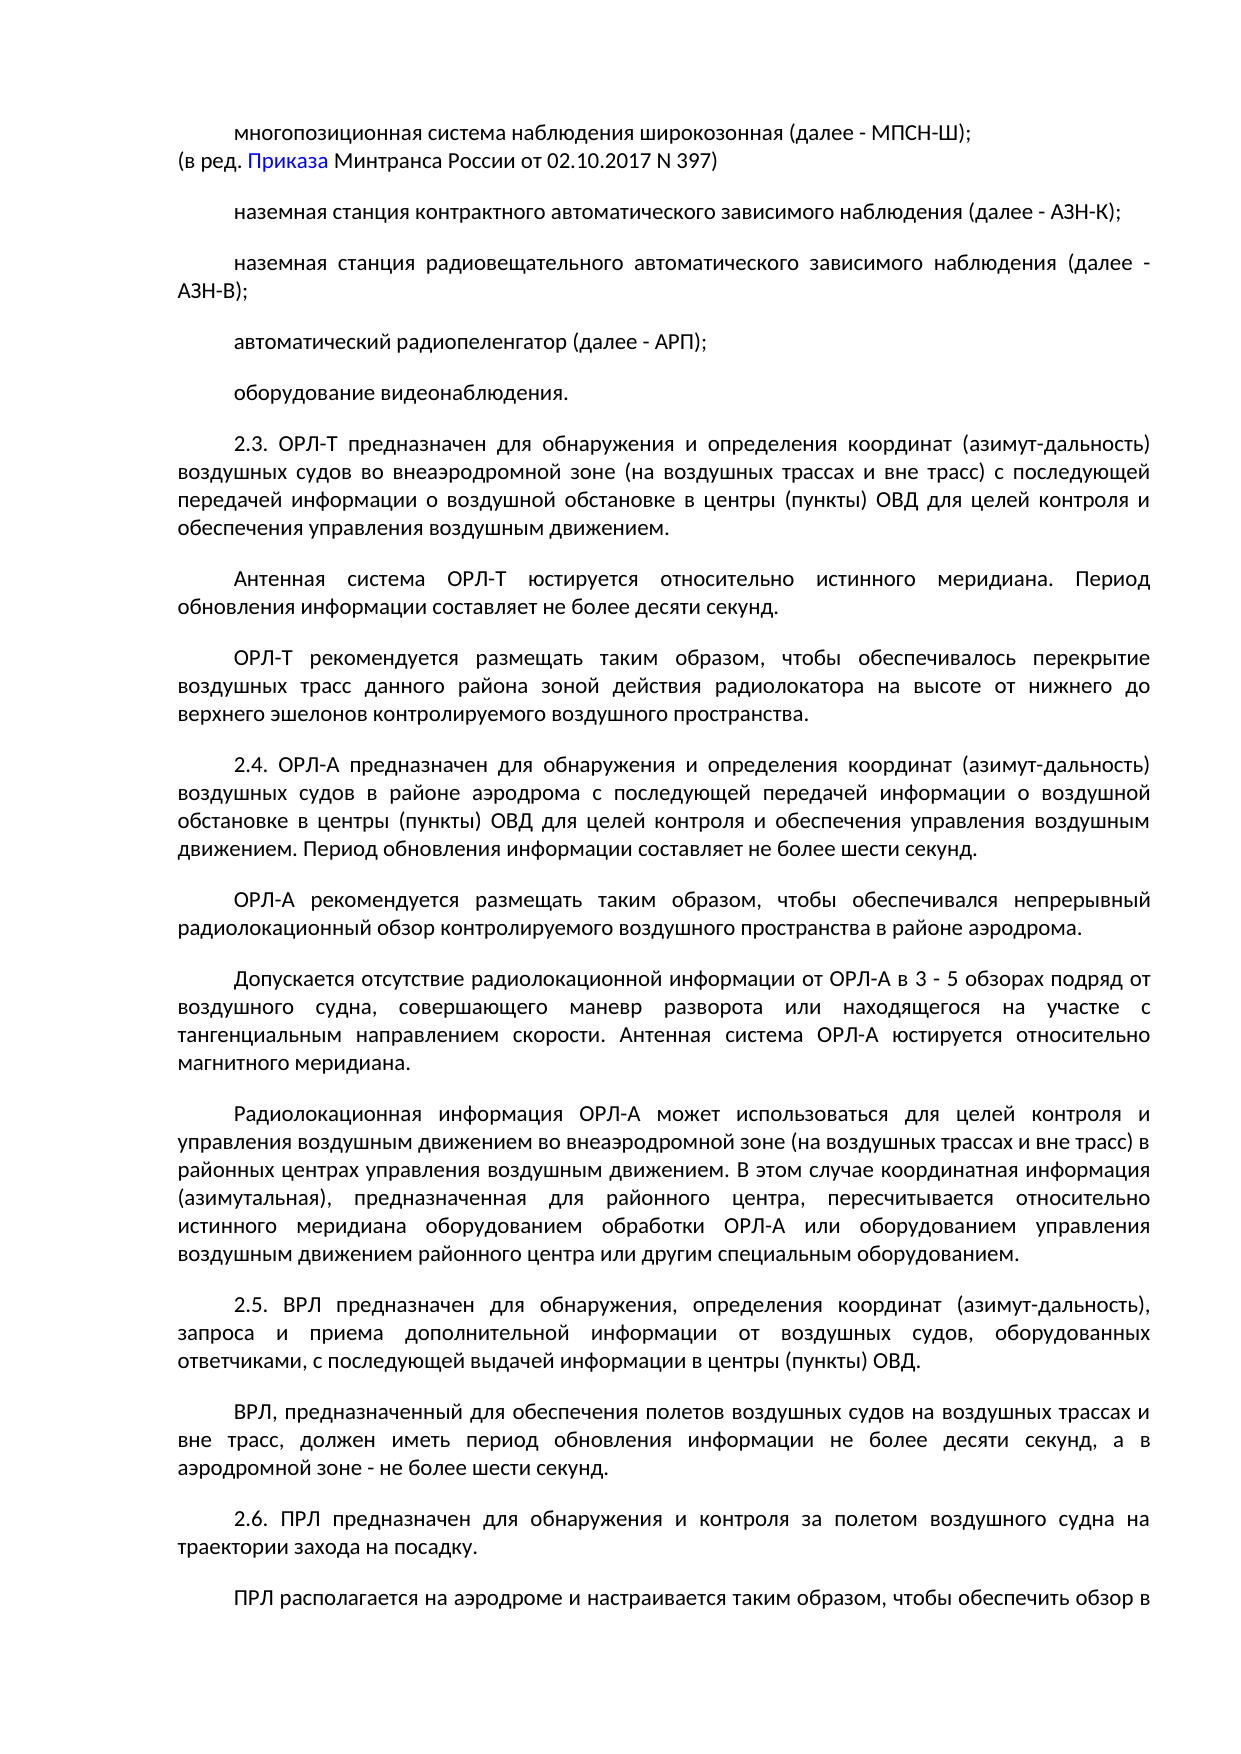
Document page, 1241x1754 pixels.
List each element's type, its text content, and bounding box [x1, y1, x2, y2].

text Радиолокационная информация ОРЛ-А может использоваться для целей контроля и управления воздушным движением во внеаэродромной зоне (на воздушных трассах и вне трасс) в районных центрах управления воздушным движением. В этом случае координатная информация (азимутальная), предназначенная для районного центра, пересчитывается относительно истинного меридиана оборудованием обработки ОРЛ-А или оборудованием управления воздушным движением районного центра или другим специальным оборудованием. [177, 1099, 1152, 1267]
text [177, 1583, 1152, 1611]
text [177, 146, 1152, 174]
text Допускается отсутствие радиолокационной информации от ОРЛ-А в 3 - 5 обзорах подряд от воздушного судна, совершающего маневр разворота или находящегося на участке с тангенциальным направлением скорости. Антенная система ОРЛ-А юстируется относительно магнитного меридиана. [177, 964, 1152, 1076]
text Антенная система ОРЛ-Т юстируется относительно истинного меридиана. Период обновления информации составляет не более десяти секунд. [177, 564, 1152, 620]
text автоматический радиопеленгатор (далее - АРП); [177, 327, 1152, 355]
text ОРЛ-А рекомендуется размещать таким образом, чтобы обеспечивался непрерывный радиолокационный обзор контролируемого воздушного пространства в районе аэродрома. [177, 885, 1152, 941]
text 2.3. ОРЛ-Т предназначен для обнаружения и определения координат (азимут-дальность) воздушных судов во внеаэродромной зоне (на воздушных трассах и вне трасс) с последующей передачей информации о воздушной обстановке в центры (пункты) ОВД для целей контроля и обеспечения управления воздушным движением. [177, 429, 1152, 541]
text оборудование видеонаблюдения. [177, 378, 1152, 406]
text наземная станция радиовещательного автоматического зависимого наблюдения (далее - АЗН-В); [177, 248, 1152, 304]
text 2.6. ПРЛ предназначен для обнаружения и контроля за полетом воздушного судна на траектории захода на посадку. [177, 1504, 1152, 1560]
text ОРЛ-Т рекомендуется размещать таким образом, чтобы обеспечивалось перекрытие воздушных трасс данного района зоной действия радиолокатора на высоте от нижнего до верхнего эшелонов контролируемого воздушного пространства. [177, 643, 1152, 727]
text многопозиционная система наблюдения широкозонная (далее - МПСН-Ш); [177, 118, 1152, 146]
text наземная станция контрактного автоматического зависимого наблюдения (далее - АЗН-К); [177, 197, 1152, 225]
text 2.4. ОРЛ-А предназначен для обнаружения и определения координат (азимут-дальность) воздушных судов в районе аэродрома с последующей передачей информации о воздушной обстановке в центры (пункты) ОВД для целей контроля и обеспечения управления воздушным движением. Период обновления информации составляет не более шести секунд. [177, 750, 1152, 862]
text 2.5. ВРЛ предназначен для обнаружения, определения координат (азимут-дальность), запроса и приема дополнительной информации от воздушных судов, оборудованных ответчиками, с последующей выдачей информации в центры (пункты) ОВД. [177, 1290, 1152, 1374]
text ВРЛ, предназначенный для обеспечения полетов воздушных судов на воздушных трассах и вне трасс, должен иметь период обновления информации не более десяти секунд, а в аэродромной зоне - не более шести секунд. [177, 1397, 1152, 1481]
